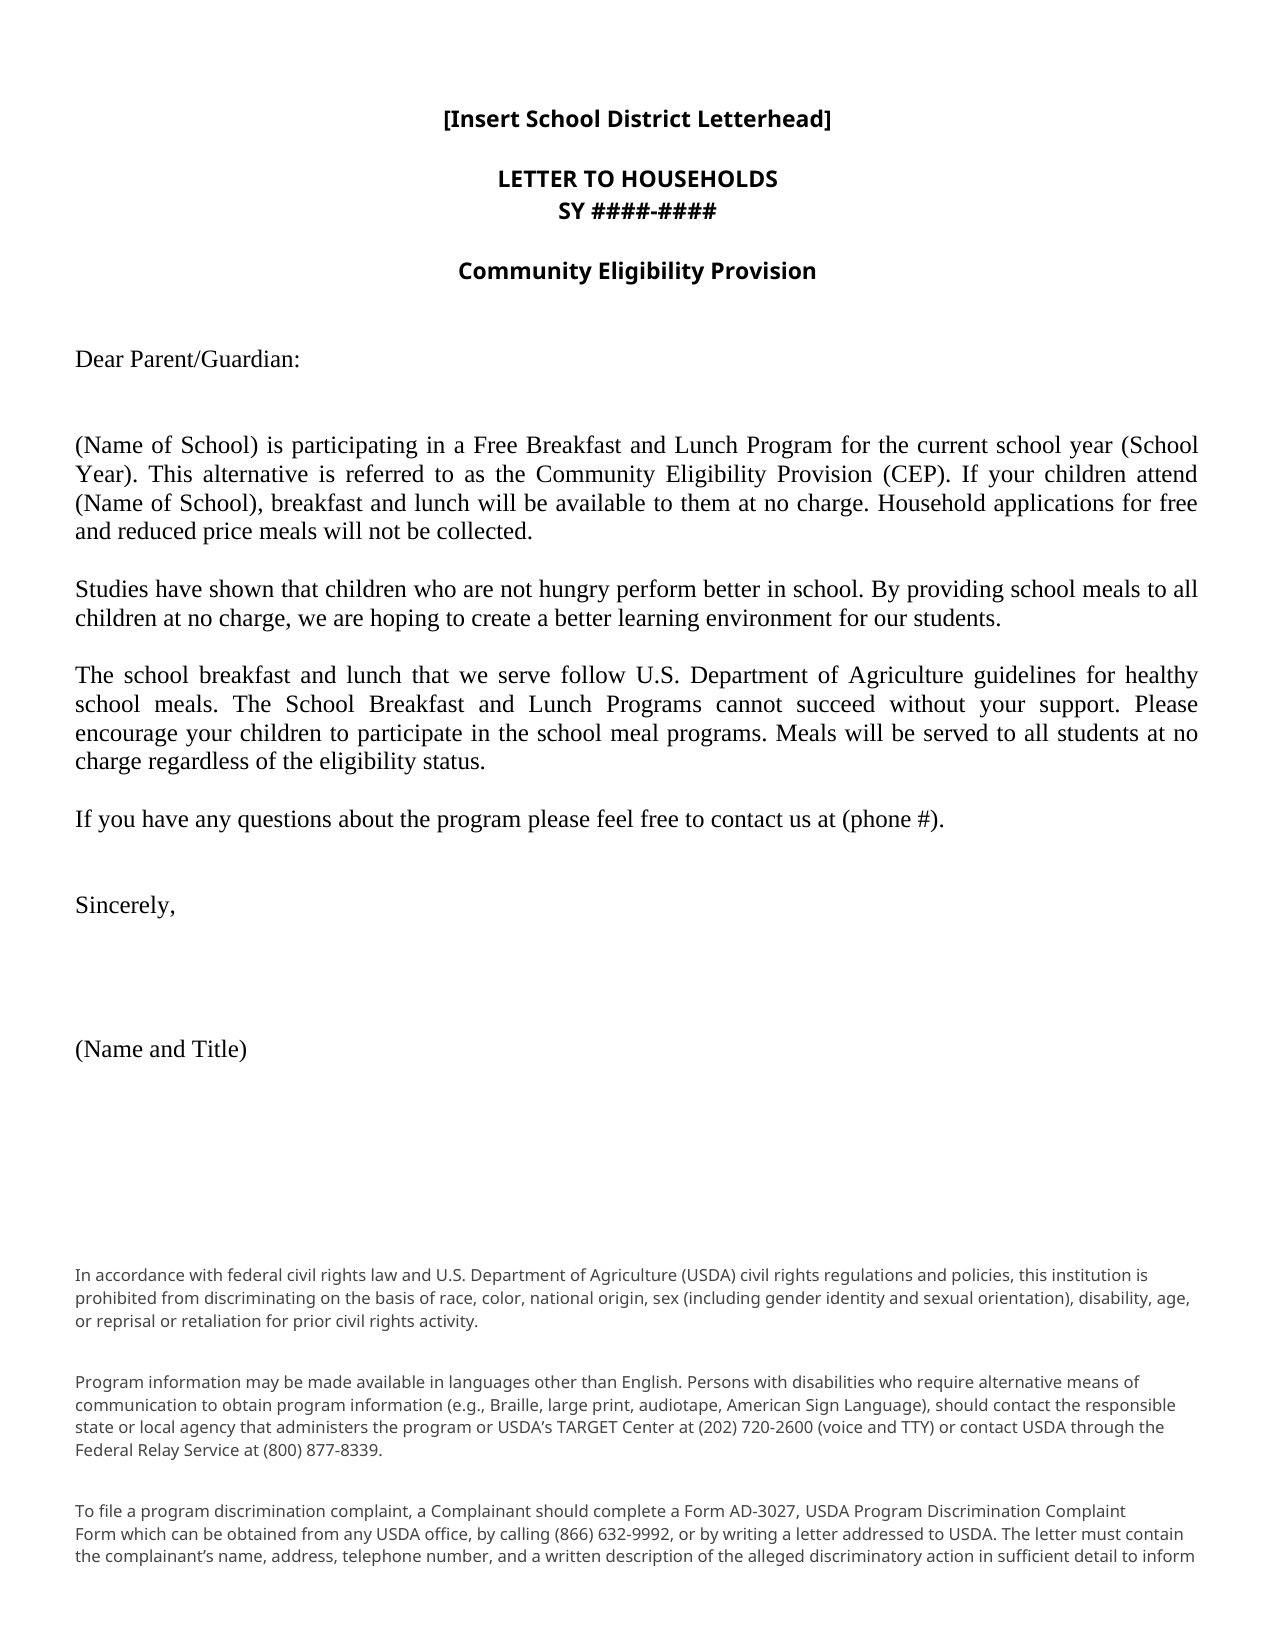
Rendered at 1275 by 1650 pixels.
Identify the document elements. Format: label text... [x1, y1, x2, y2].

text Sincerely, [75, 890, 1200, 919]
text LETTER TO HOUSEHOLDS SY ####-#### [75, 163, 1200, 226]
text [75, 1477, 1200, 1568]
text Dear Parent/Guardian: [75, 344, 1200, 373]
text Program information may be made available in languages other than English. Persons with disabilities who require alternative means of communication to obtain program information (e.g., Braille, large print, audiotape, American Sign Language), should contact the responsible state or local agency that administers the program or USDA’s TARGET Center at (202) 720-2600 (voice and TTY) or contact USDA through the Federal Relay Service at (800) 877-8339. [75, 1348, 1200, 1461]
text Studies have shown that children who are not hungry perform better in school. By providing school meals to all children at no charge, we are hoping to create a better learning environment for our students. [75, 574, 1200, 631]
text Community Eligibility Provision [75, 255, 1200, 286]
text (Name of School) is participating in a Free Breakfast and Lunch Program for the current school year (School Year). This alternative is referred to as the Community Eligibility Provision (CEP). If your children attend (Name of School), breakfast and lunch will be available to them at no charge. Household applications for free and reduced price meals will not be collected. [75, 430, 1200, 545]
text If you have any questions about the program please feel free to contact us at (phone #). [75, 804, 1200, 833]
text In accordance with federal civil rights law and U.S. Department of Agriculture (USDA) civil rights regulations and policies, this institution is prohibited from discriminating on the basis of race, color, national origin, sex (including gender identity and sexual orientation), disability, age, or reprisal or retaliation for prior civil rights activity. [75, 1264, 1200, 1332]
text [Insert School District Letterhead] [75, 103, 1200, 134]
text The school breakfast and lunch that we serve follow U.S. Department of Agriculture guidelines for healthy school meals. The School Breakfast and Lunch Programs cannot succeed without your support. Please encourage your children to participate in the school meal programs. Meals will be served to all students at no charge regardless of the eligibility status. [75, 660, 1200, 775]
text (Name and Title) [75, 1034, 1200, 1063]
